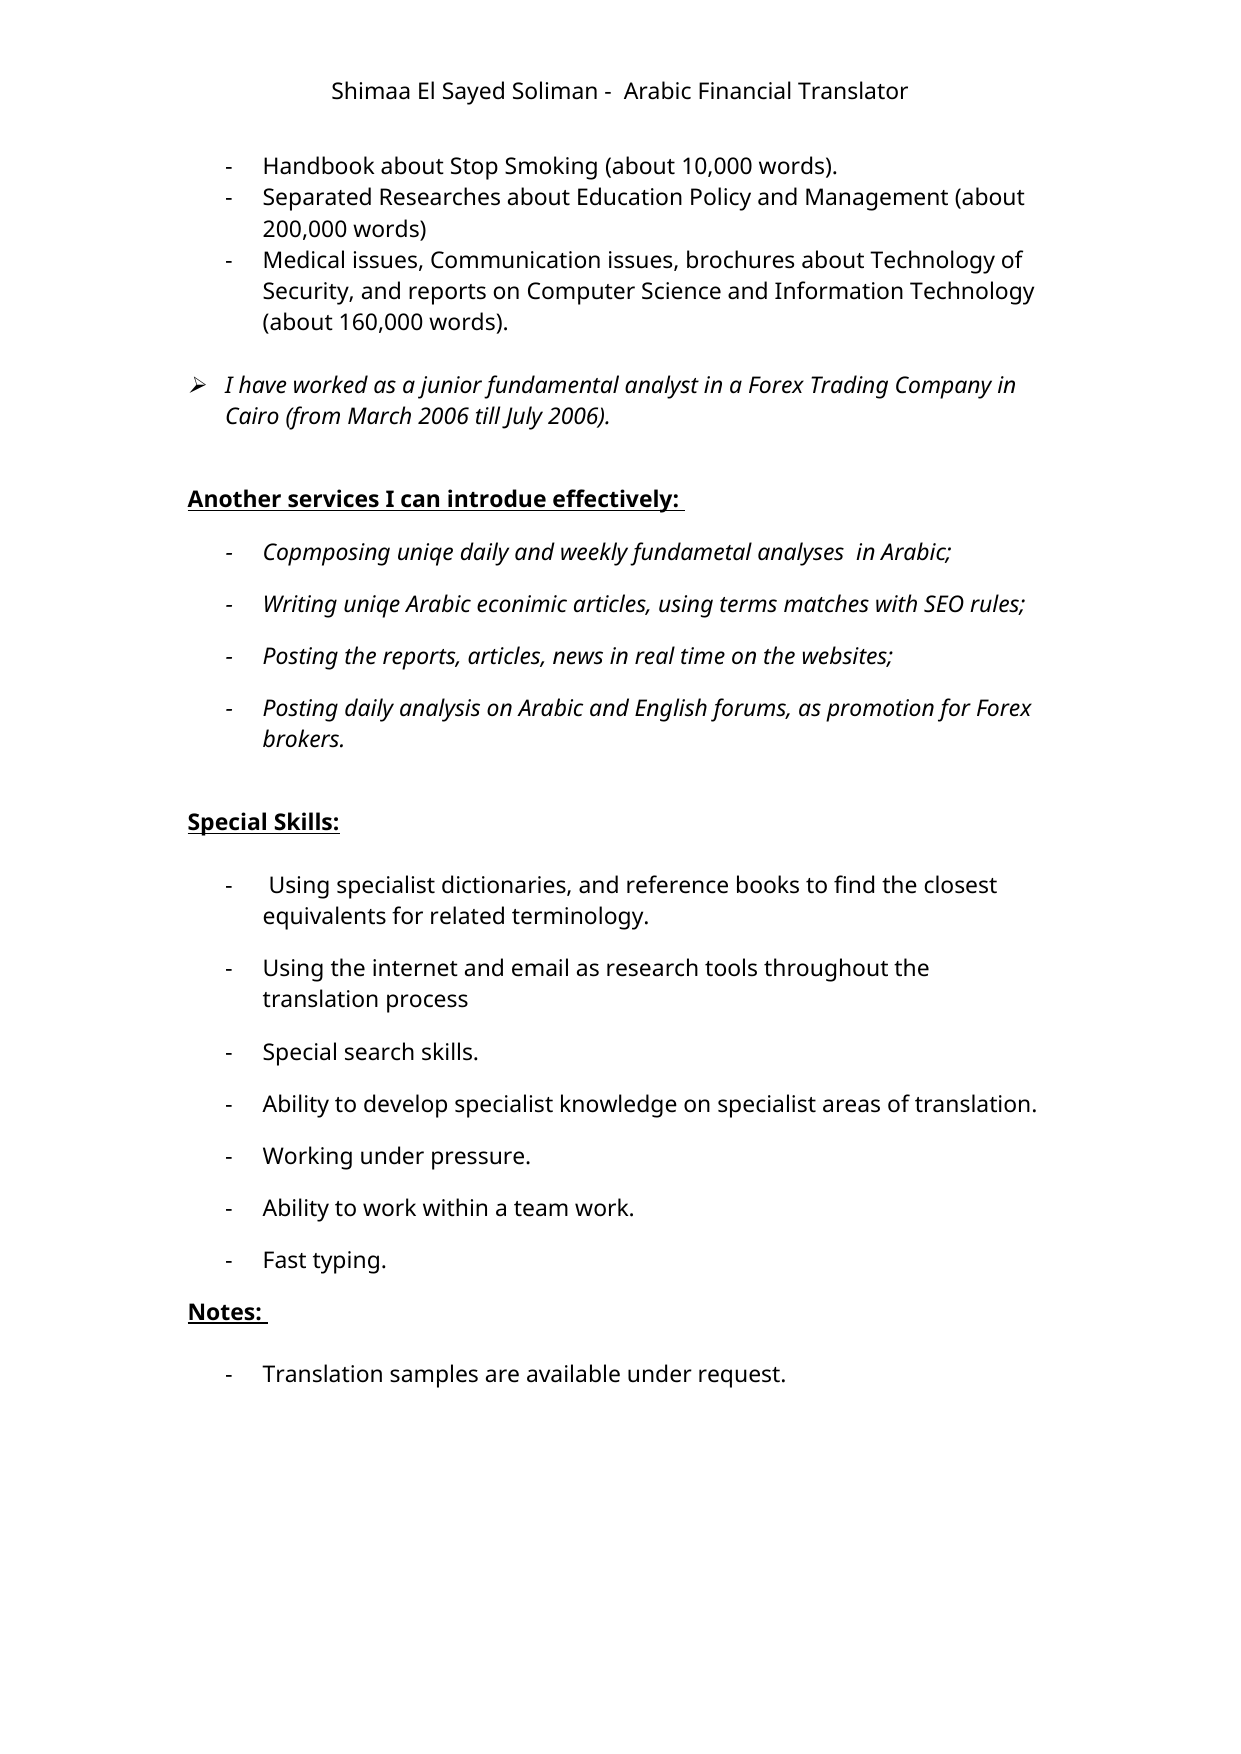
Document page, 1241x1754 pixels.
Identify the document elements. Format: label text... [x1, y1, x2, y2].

list Ability to work within a team work. [225, 1192, 1053, 1223]
list Copmposing uniqe daily and weekly fundametal analyses in Arabic; [225, 535, 1053, 567]
text Another services I can introdue effectively: [187, 483, 1053, 514]
list I have worked as a junior fundamental analyst in a Forex Trading Company in Cairo (from March 2006 till July 2006). [187, 369, 1053, 431]
list Medical issues, Communication issues, brochures about Technology of Security, and reports on Computer Science and Information Technology (about 160,000 words). [225, 244, 1053, 337]
list Handbook about Stop Smoking (about 10,000 words). [225, 150, 1053, 181]
text Notes: [187, 1296, 1053, 1327]
list Writing uniqe Arabic econimic articles, using terms matches with SEO rules; [225, 587, 1053, 619]
list Posting the reports, articles, news in real time on the websites; [225, 639, 1053, 671]
list Using the internet and email as research tools throughout the translation process [225, 952, 1053, 1014]
list Separated Researches about Education Policy and Management (about 200,000 words) [225, 181, 1053, 244]
list Posting daily analysis on Arabic and English forums, as promotion for Forex brokers. [225, 692, 1053, 754]
list Translation samples are available under request. [225, 1358, 1053, 1389]
list Special search skills. [225, 1035, 1053, 1067]
list Fast typing. [225, 1244, 1053, 1275]
list Using specialist dictionaries, and reference books to find the closest equivalents for related terminology. [225, 869, 1053, 931]
list Working under pressure. [225, 1139, 1053, 1171]
list Ability to develop specialist knowledge on specialist areas of translation. [225, 1087, 1053, 1119]
text Special Skills: [187, 806, 1053, 837]
